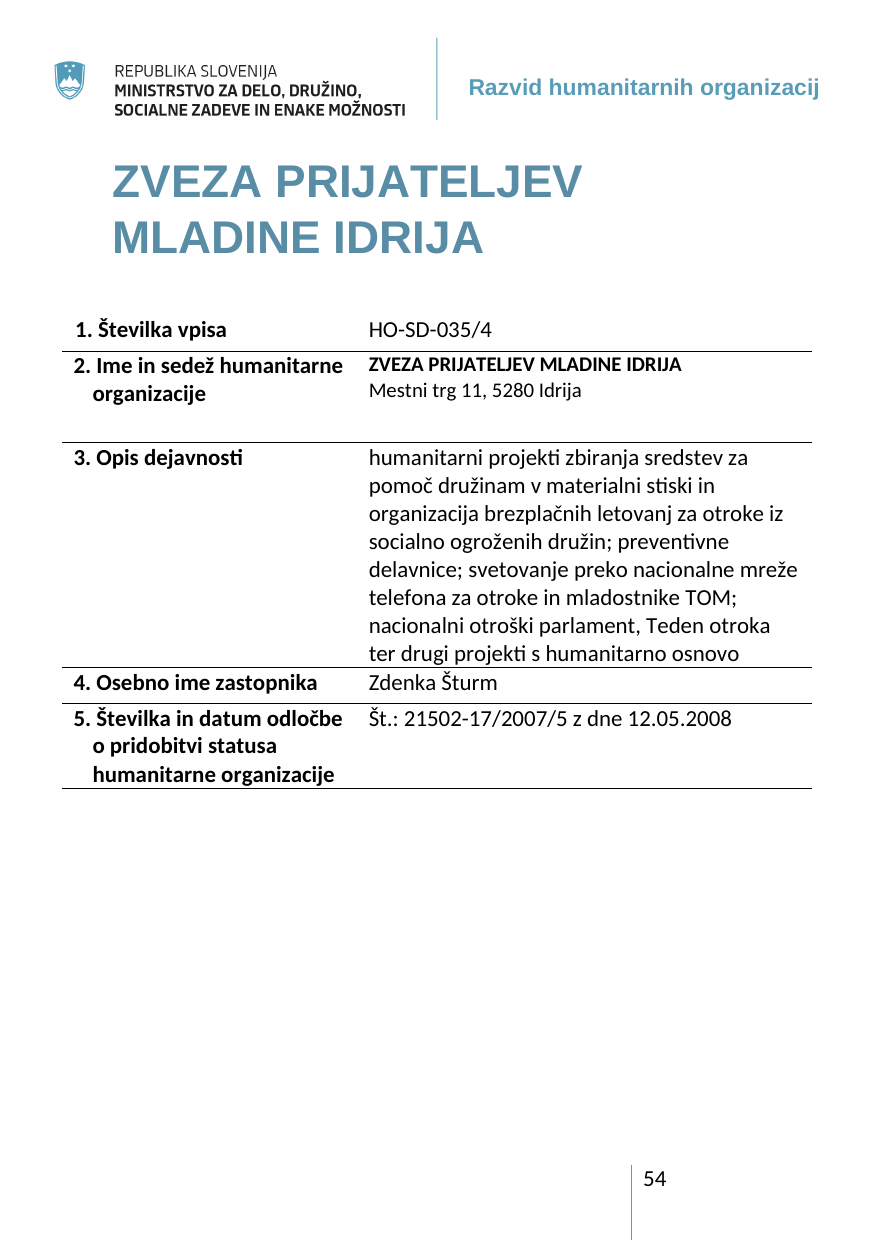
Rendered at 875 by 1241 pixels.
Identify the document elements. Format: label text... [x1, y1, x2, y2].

table_cell Zdenka Šturm [357, 668, 812, 703]
table_cell 3. Opis dejavnosti [62, 443, 357, 667]
table_header HO-SD-035/4 [357, 315, 812, 351]
table_cell 5. Številka in datum odločbe o pridobitvi statusa humanitarne organizacije [62, 704, 357, 788]
table_cell ZVEZA PRIJATELJEV MLADINE IDRIJA Mestni trg 11, 5280 Idrija [357, 352, 812, 442]
table_cell 2. Ime in sedež humanitarne organizacije [62, 352, 357, 442]
table_header 1. Številka vpisa [62, 315, 357, 351]
picture [0, 0, 406, 168]
table_cell Št.: 21502-17/2007/5 z dne 12.05.2008 [357, 704, 812, 788]
table_cell humanitarni projekti zbiranja sredstev za pomoč družinam v materialni stiski in organizacija brezplačnih letovanj za otroke iz socialno ogroženih družin; preventivne delavnice; svetovanje preko nacionalne mreže telefona za otroke in mladostnike TOM; nacionalni otroški parlament, Teden otroka ter drugi projekti s humanitarno osnovo [357, 443, 812, 667]
table_cell 4. Osebno ime zastopnika [62, 668, 357, 703]
subtitle ZVEZA PRIJATELJEV MLADINE IDRIJA [112, 154, 762, 264]
